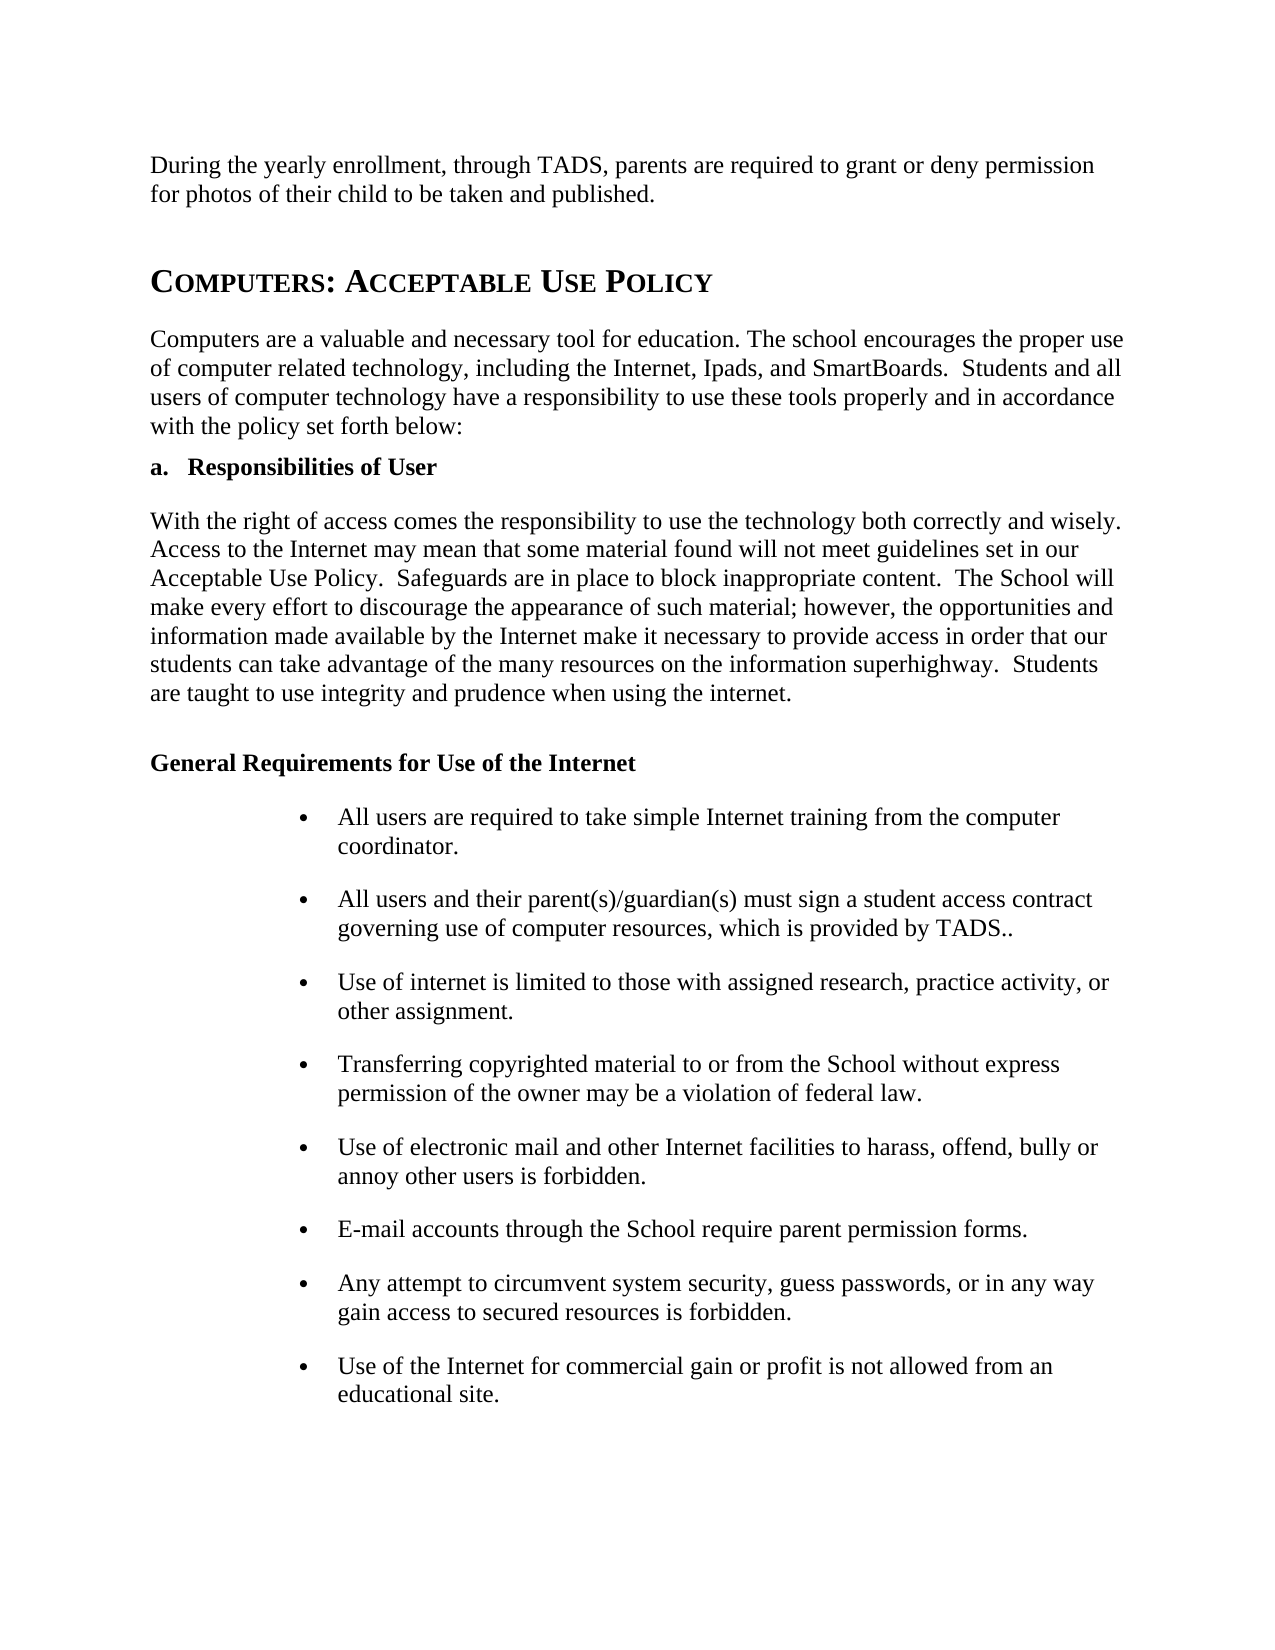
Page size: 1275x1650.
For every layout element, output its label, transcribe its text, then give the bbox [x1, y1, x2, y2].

text Computers are a valuable and necessary tool for education. The school encourages the proper use of computer related technology, including the Internet, Ipads, and SmartBoards. Students and all users of computer technology have a responsibility to use these tools properly and in accordance with the policy set forth below: [150, 324, 1125, 439]
list Use of electronic mail and other Internet facilities to harass, offend, bully or annoy other users is forbidden. [300, 1132, 1125, 1189]
list Use of internet is limited to those with assigned research, practice activity, or other assignment. [300, 967, 1125, 1024]
list Responsibilities of User [150, 452, 1125, 481]
list Transferring copyrighted material to or from the School without express permission of the owner may be a violation of federal law. [300, 1049, 1125, 1107]
list All users are required to take simple Internet training from the computer coordinator. [300, 802, 1125, 859]
list Use of the Internet for commercial gain or profit is not allowed from an educational site. [300, 1351, 1125, 1408]
list Any attempt to circumvent system security, guess passwords, or in any way gain access to secured resources is forbidden. [300, 1268, 1125, 1326]
list All users and their parent(s)/guardian(s) must sign a student access contract governing use of computer resources, which is provided by TADS.. [300, 884, 1125, 942]
text General Requirements for Use of the Internet [150, 748, 1125, 777]
list E-mail accounts through the School require parent permission forms. [300, 1214, 1125, 1243]
text Computers: Acceptable Use Policy [150, 261, 1125, 299]
text During the yearly enrollment, through TADS, parents are required to grant or deny permission for photos of their child to be taken and published. [150, 150, 1125, 207]
text With the right of access comes the responsibility to use the technology both correctly and wisely. Access to the Internet may mean that some material found will not meet guidelines set in our Acceptable Use Policy. Safeguards are in place to block inappropriate content. The School will make every effort to discourage the appearance of such material; however, the opportunities and information made available by the Internet make it necessary to provide access in order that our students can take advantage of the many resources on the information superhighway. Students are taught to use integrity and prudence when using the internet. [150, 506, 1125, 707]
